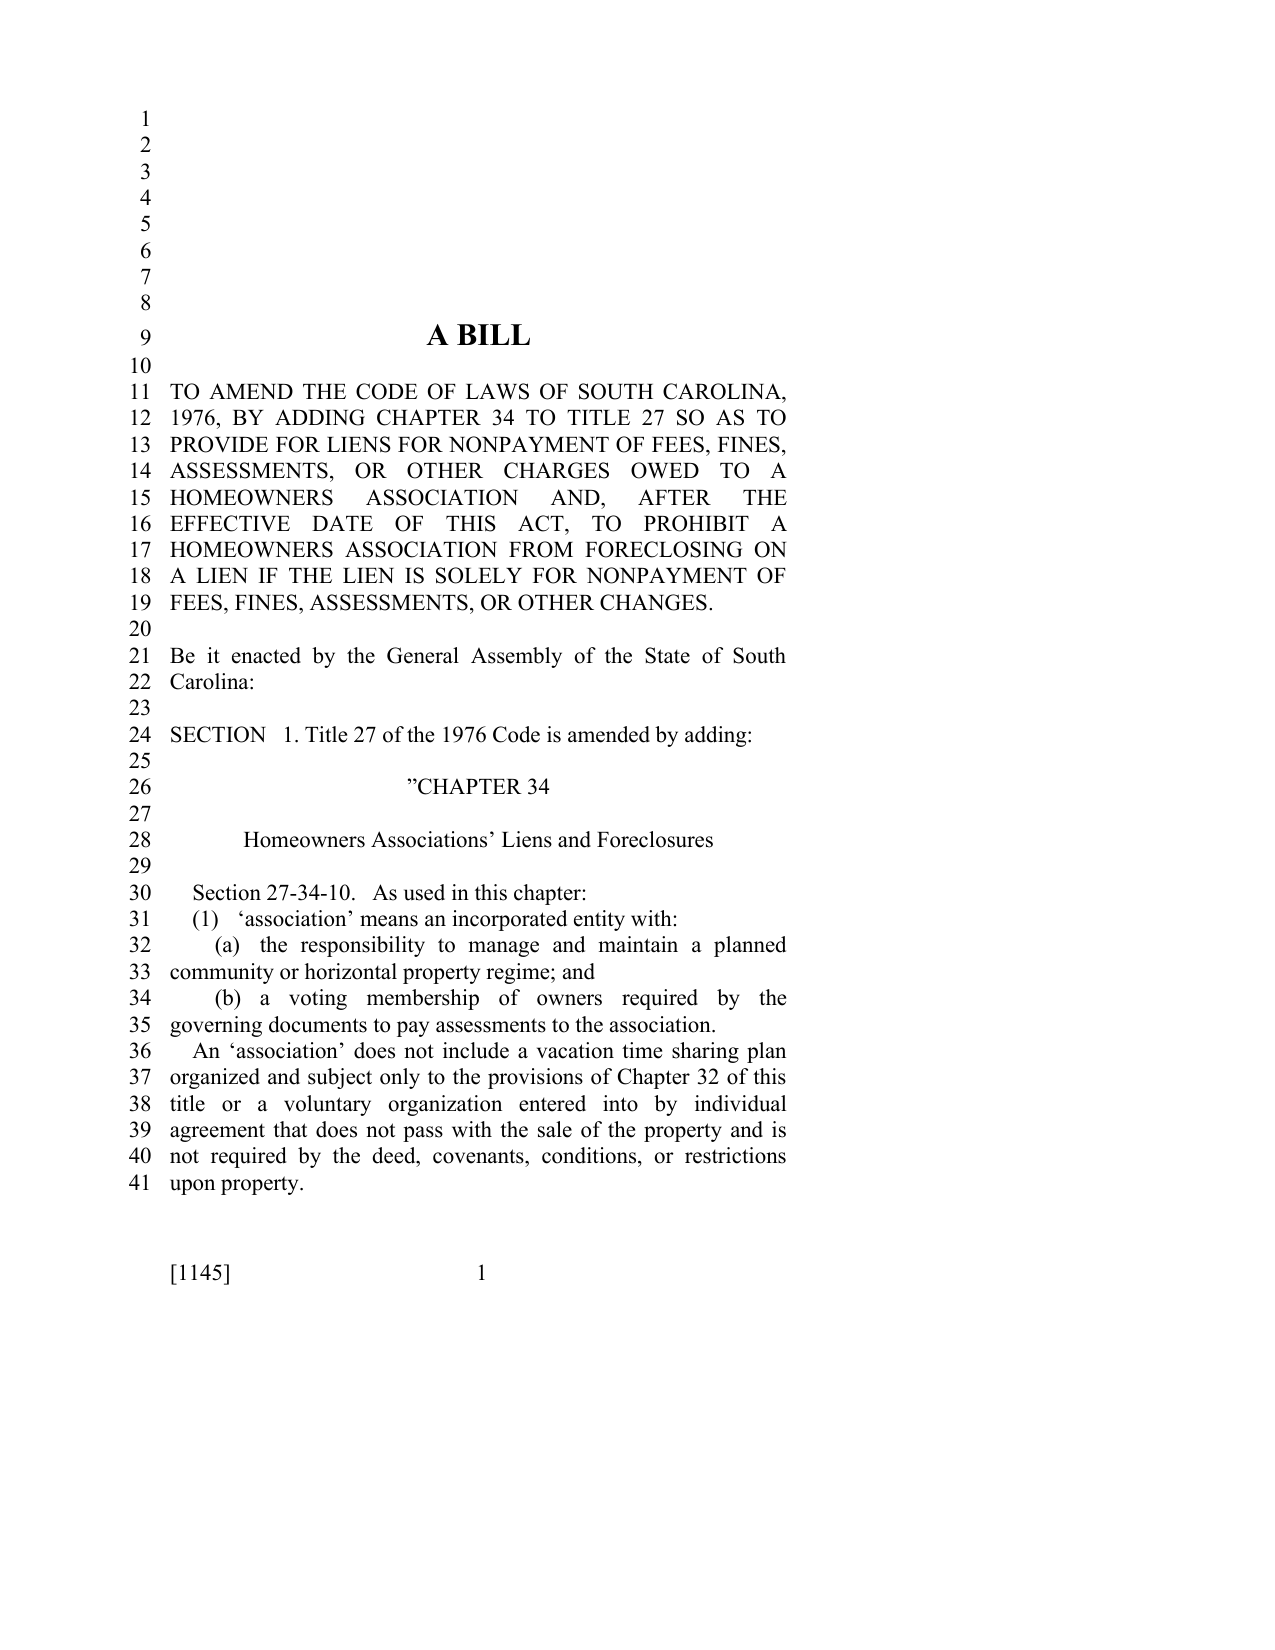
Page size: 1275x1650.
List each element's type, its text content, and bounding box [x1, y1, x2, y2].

text Be it enacted by the General Assembly of the State of South Carolina: [169, 642, 787, 694]
text An ‘association’ does not include a vacation time sharing plan organized and subject only to the provisions of Chapter 32 of this title or a voluntary organization entered into by individual agreement that does not pass with the sale of the property and is not required by the deed, covenants, conditions, or restrictions upon property. [169, 1037, 787, 1195]
text Homeowners Associations’ Liens and Foreclosures [169, 826, 787, 852]
text Section 27-34-10. As used in this chapter: [169, 879, 787, 905]
text SECTION 1. Title 27 of the 1976 Code is amended by adding: [169, 721, 787, 747]
text (b) a voting membership of owners required by the governing documents to pay assessments to the association. [169, 984, 787, 1037]
text (1) ‘association’ means an incorporated entity with: [169, 905, 787, 932]
text ”CHAPTER 34 [169, 773, 787, 800]
text A BILL [169, 316, 787, 352]
text TO AMEND THE CODE OF LAWS OF SOUTH CAROLINA, 1976, BY ADDING CHAPTER 34 TO TITLE 27 SO AS TO PROVIDE FOR LIENS FOR NONPAYMENT OF FEES, FINES, ASSESSMENTS, OR OTHER CHARGES OWED TO A HOMEOWNERS ASSOCIATION AND, AFTER THE EFFECTIVE DATE OF THIS ACT, TO PROHIBIT A HOMEOWNERS ASSOCIATION FROM FORECLOSING ON A LIEN IF THE LIEN IS SOLELY FOR NONPAYMENT OF FEES, FINES, ASSESSMENTS, OR OTHER CHANGES. [169, 378, 787, 615]
text (a) the responsibility to manage and maintain a planned community or horizontal property regime; and [169, 932, 787, 984]
